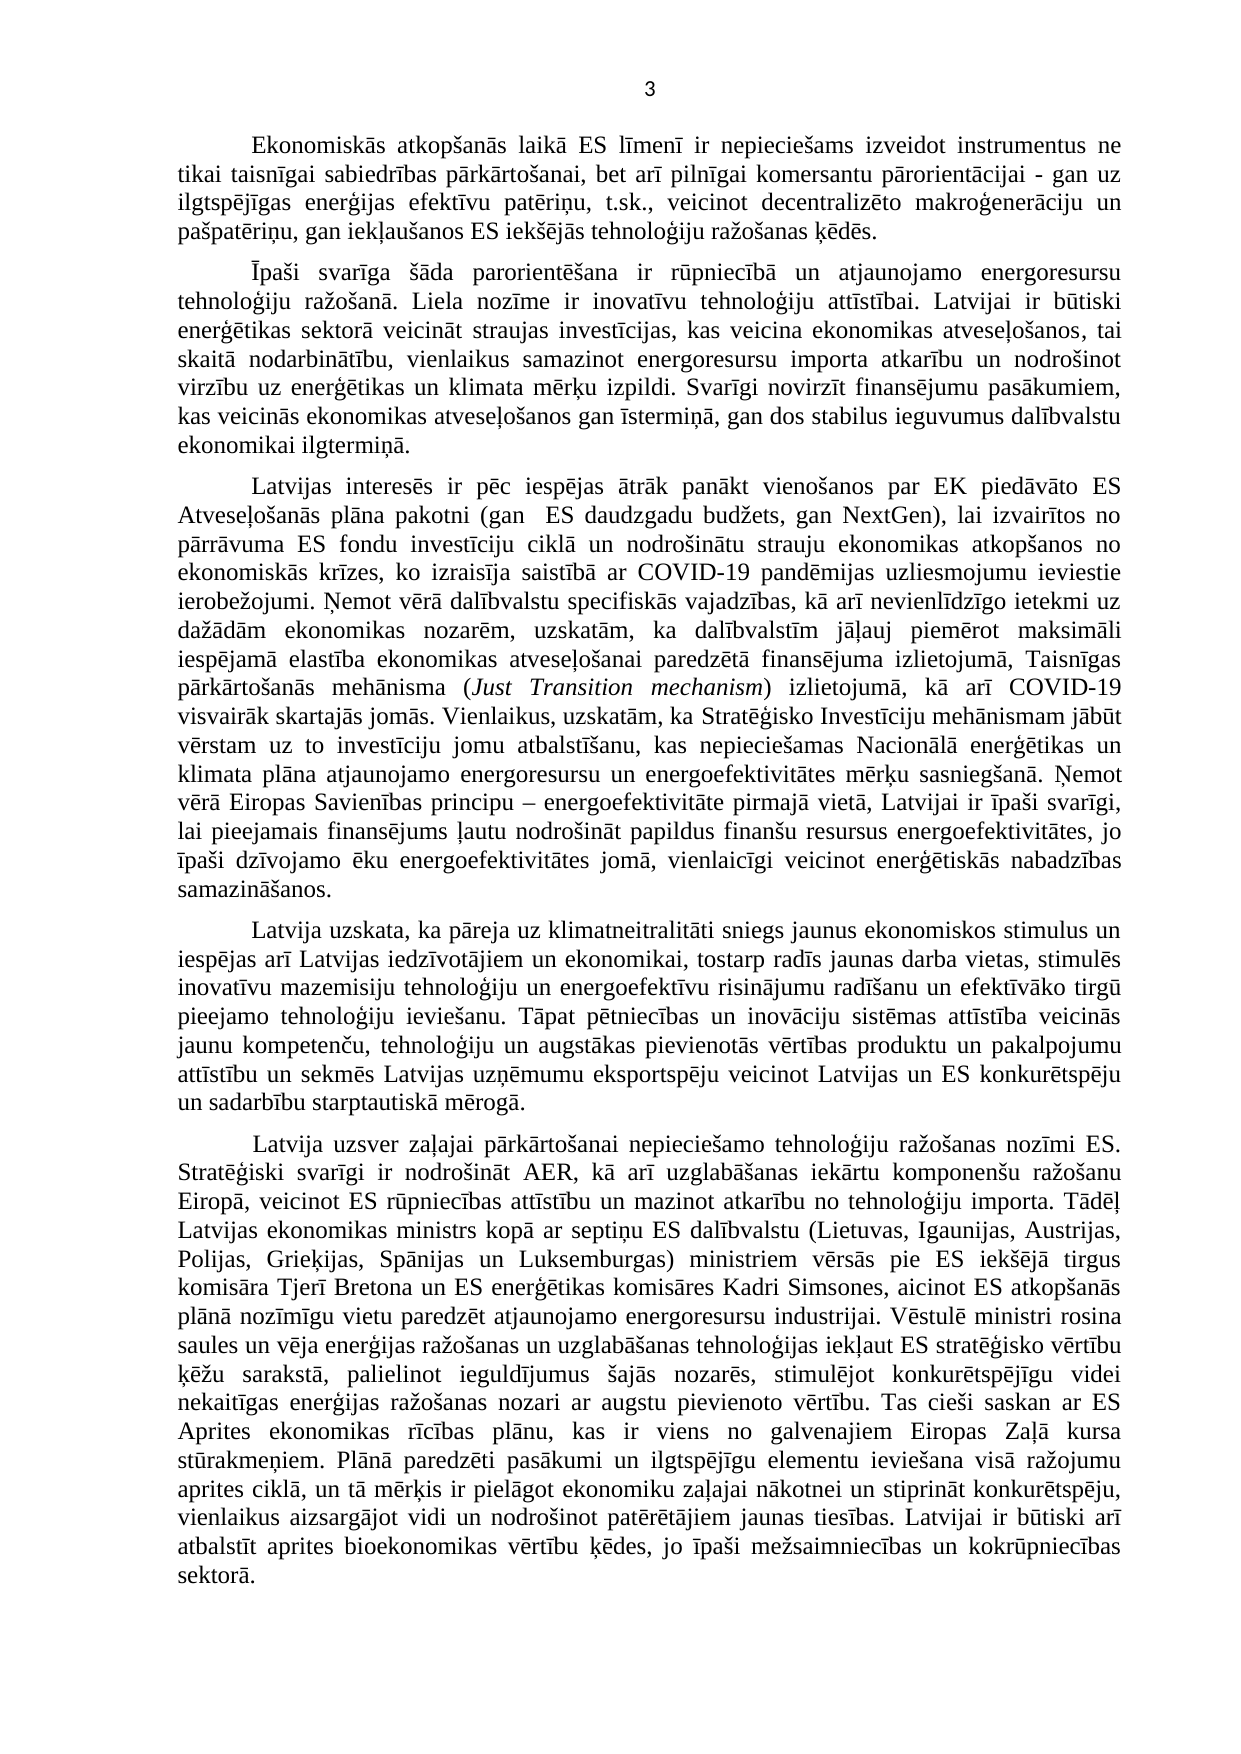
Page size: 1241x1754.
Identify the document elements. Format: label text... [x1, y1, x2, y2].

text Ekonomiskās atkopšanās laikā ES līmenī ir nepieciešams izveidot instrumentus ne tikai taisnīgai sabiedrības pārkārtošanai, bet arī pilnīgai komersantu pārorientācijai - gan uz ilgtspējīgas enerģijas efektīvu patēriņu, t.sk., veicinot decentralizēto makroģenerāciju un pašpatēriņu, gan iekļaušanos ES iekšējās tehnoloģiju ražošanas ķēdēs. [177, 130, 1122, 245]
text Latvija uzskata, ka pāreja uz klimatneitralitāti sniegs jaunus ekonomiskos stimulus un iespējas arī Latvijas iedzīvotājiem un ekonomikai, tostarp radīs jaunas darba vietas, stimulēs inovatīvu mazemisiju tehnoloģiju un energoefektīvu risinājumu radīšanu un efektīvāko tirgū pieejamo tehnoloģiju ieviešanu. Tāpat pētniecības un inovāciju sistēmas attīstība veicinās jaunu kompetenču, tehnoloģiju un augstākas pievienotās vērtības produktu un pakalpojumu attīstību un sekmēs Latvijas uzņēmumu eksportspēju veicinot Latvijas un ES konkurētspēju un sadarbību starptautiskā mērogā. [177, 915, 1122, 1116]
text Īpaši svarīga šāda parorientēšana ir rūpniecībā un atjaunojamo energoresursu tehnoloģiju ražošanā. Liela nozīme ir inovatīvu tehnoloģiju attīstībai. Latvijai ir būtiski enerģētikas sektorā veicināt straujas investīcijas, kas veicina ekonomikas atveseļošanos, tai skaitā nodarbinātību, vienlaikus samazinot energoresursu importa atkarību un nodrošinot virzību uz enerģētikas un klimata mērķu izpildi. Svarīgi novirzīt finansējumu pasākumiem, kas veicinās ekonomikas atveseļošanos gan īstermiņā, gan dos stabilus ieguvumus dalībvalstu ekonomikai ilgtermiņā. [177, 257, 1122, 459]
text Latvija uzsver zaļajai pārkārtošanai nepieciešamo tehnoloģiju ražošanas nozīmi ES. Stratēģiski svarīgi ir nodrošināt AER, kā arī uzglabāšanas iekārtu komponenšu ražošanu Eiropā, veicinot ES rūpniecības attīstību un mazinot atkarību no tehnoloģiju importa. Tādēļ Latvijas ekonomikas ministrs kopā ar septiņu ES dalībvalstu (Lietuvas, Igaunijas, Austrijas, Polijas, Grieķijas, Spānijas un Luksemburgas) ministriem vērsās pie ES iekšējā tirgus komisāra Tjerī Bretona un ES enerģētikas komisāres Kadri Simsones, aicinot ES atkopšanās plānā nozīmīgu vietu paredzēt atjaunojamo energoresursu industrijai. Vēstulē ministri rosina saules un vēja enerģijas ražošanas un uzglabāšanas tehnoloģijas iekļaut ES stratēģisko vērtību ķēžu sarakstā, palielinot ieguldījumus šajās nozarēs, stimulējot konkurētspējīgu videi nekaitīgas enerģijas ražošanas nozari ar augstu pievienoto vērtību. Tas cieši saskan ar ES Aprites ekonomikas rīcības plānu, kas ir viens no galvenajiem Eiropas Zaļā kursa stūrakmeņiem. Plānā paredzēti pasākumi un ilgtspējīgu elementu ieviešana visā ražojumu aprites ciklā, un tā mērķis ir pielāgot ekonomiku zaļajai nākotnei un stiprināt konkurētspēju, vienlaikus aizsargājot vidi un nodrošinot patērētājiem jaunas tiesības. Latvijai ir būtiski arī atbalstīt aprites bioekonomikas vērtību ķēdes, jo īpaši mežsaimniecības un kokrūpniecības sektorā. [177, 1129, 1122, 1589]
text Latvijas interesēs ir pēc iespējas ātrāk panākt vienošanos par EK piedāvāto ES Atveseļošanās plāna pakotni (gan ES daudzgadu budžets, gan NextGen), lai izvairītos no pārrāvuma ES fondu investīciju ciklā un nodrošinātu strauju ekonomikas atkopšanos no ekonomiskās krīzes, ko izraisīja saistībā ar COVID-19 pandēmijas uzliesmojumu ieviestie ierobežojumi. Ņemot vērā dalībvalstu specifiskās vajadzības, kā arī nevienlīdzīgo ietekmi uz dažādām ekonomikas nozarēm, uzskatām, ka dalībvalstīm jāļauj piemērot maksimāli iespējamā elastība ekonomikas atveseļošanai paredzētā finansējuma izlietojumā, Taisnīgas pārkārtošanās mehānisma (Just Transition mechanism) izlietojumā, kā arī COVID-19 visvairāk skartajās jomās. Vienlaikus, uzskatām, ka Stratēģisko Investīciju mehānismam jābūt vērstam uz to investīciju jomu atbalstīšanu, kas nepieciešamas Nacionālā enerģētikas un klimata plāna atjaunojamo energoresursu un energoefektivitātes mērķu sasniegšanā. Ņemot vērā Eiropas Savienības principu – energoefektivitāte pirmajā vietā, Latvijai ir īpaši svarīgi, lai pieejamais finansējums ļautu nodrošināt papildus finanšu resursus energoefektivitātes, jo īpaši dzīvojamo ēku energoefektivitātes jomā, vienlaicīgi veicinot enerģētiskās nabadzības samazināšanos. [177, 471, 1122, 902]
